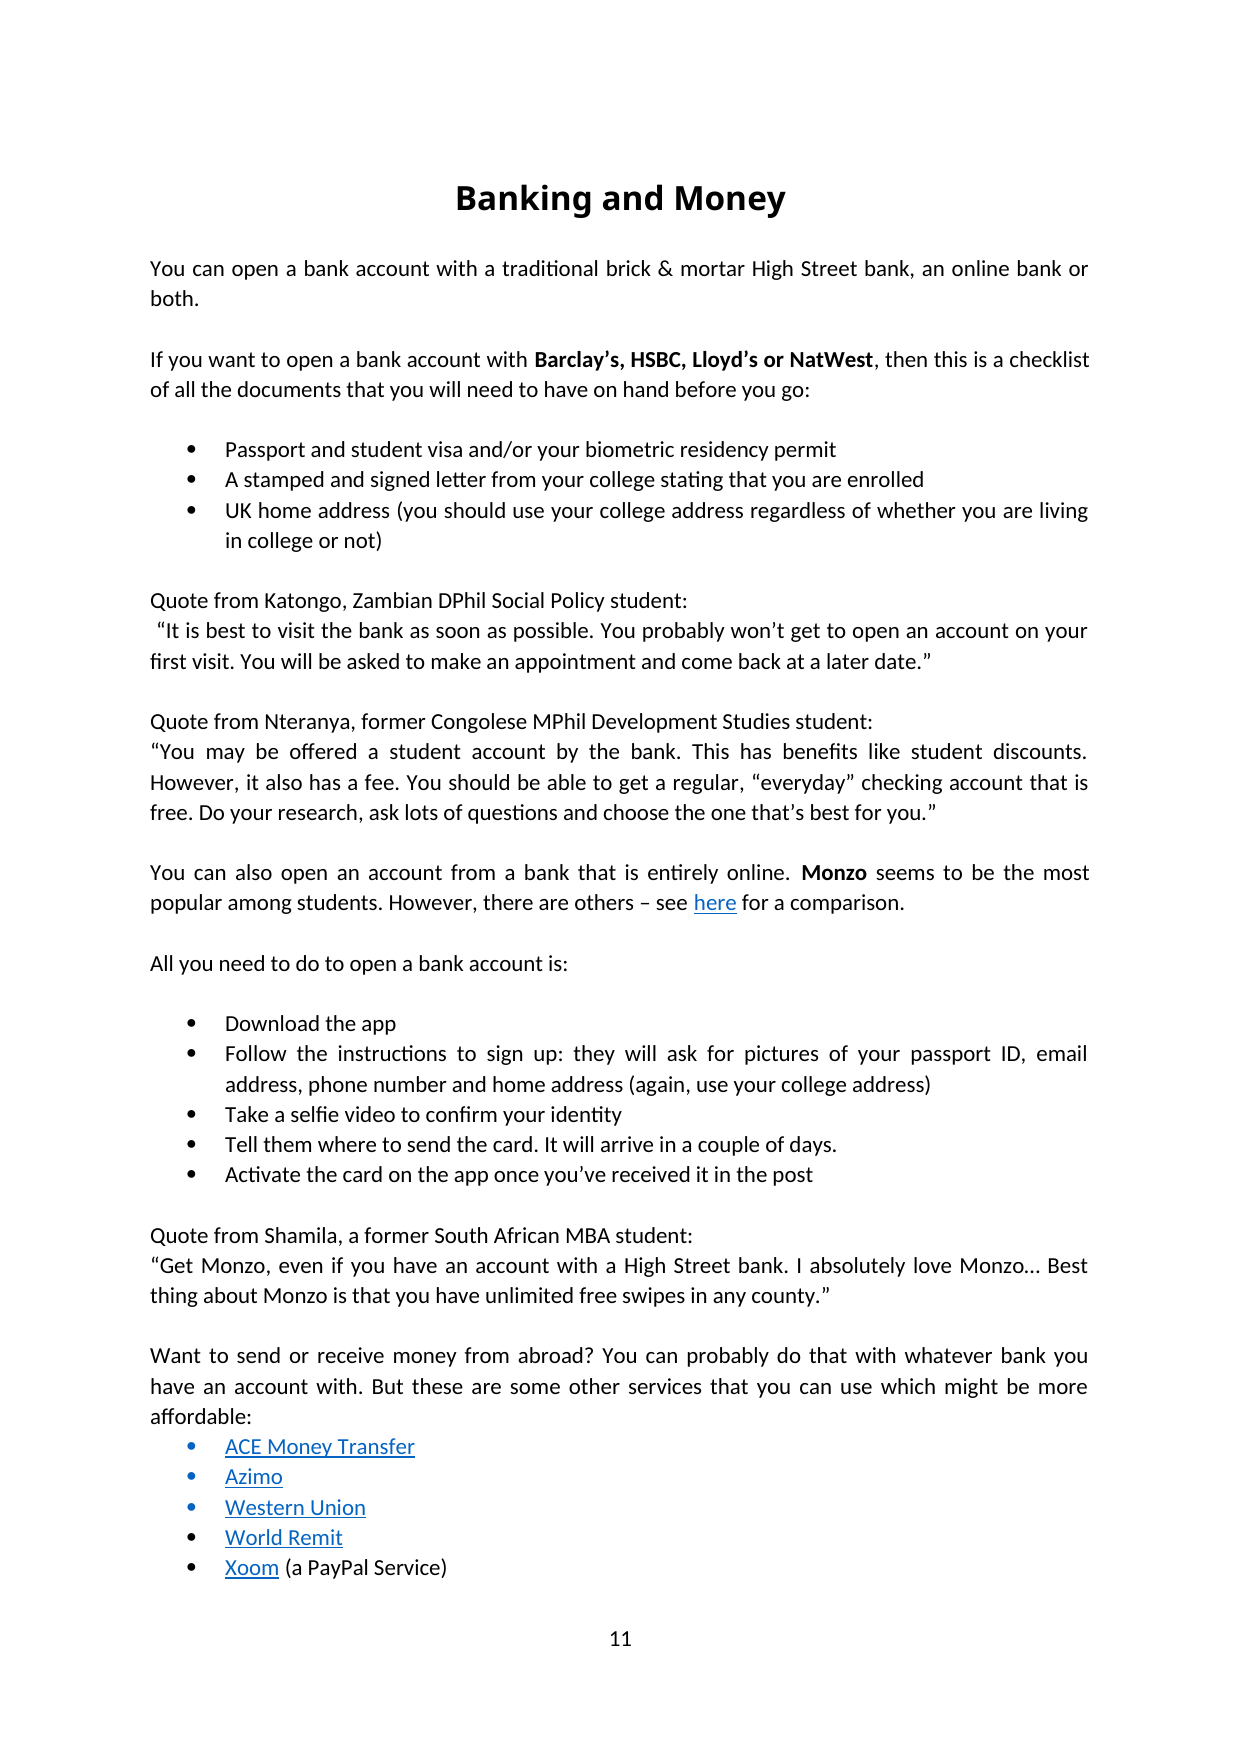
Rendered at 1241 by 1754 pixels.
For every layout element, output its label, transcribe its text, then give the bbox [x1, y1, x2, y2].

text “You may be offered a student account by the bank. This has benefits like student discounts. However, it also has a fee. You should be able to get a regular, “everyday” checking account that is free. Do your research, ask lots of questions and choose the one that’s best for you.” [150, 737, 1090, 826]
list World Remit [187, 1523, 1090, 1551]
text You can also open an account from a bank that is entirely online. Monzo seems to be the most popular among students. However, there are others – see here for a comparison. [150, 858, 1090, 917]
text Quote from Shamila, a former South African MBA student: [150, 1221, 1090, 1249]
list Xoom (a PayPal Service) [187, 1553, 1090, 1581]
list Passport and student visa and/or your biometric residency permit [187, 435, 1090, 463]
list UK home address (you should use your college address regardless of whether you are living in college or not) [187, 496, 1090, 554]
list A stamped and signed letter from your college stating that you are enrolled [187, 466, 1090, 494]
text If you want to open a bank account with Barclay’s, HSBC, Lloyd’s or NatWest, then this is a checklist of all the documents that you will need to have on hand before you go: [150, 345, 1090, 403]
list Download the app [187, 1009, 1090, 1037]
text Banking and Money [150, 175, 1090, 220]
text All you need to do to open a bank account is: [150, 949, 1090, 977]
list Activate the card on the app once you’ve received it in the post [187, 1160, 1090, 1188]
text “Get Monzo, even if you have an account with a High Street bank. I absolutely love Monzo… Best thing about Monzo is that you have unlimited free swipes in any county.” [150, 1251, 1090, 1309]
list Tell them where to send the card. It will arrive in a couple of days. [187, 1130, 1090, 1158]
text “It is best to visit the bank as soon as possible. You probably won’t get to open an account on your first visit. You will be asked to make an appointment and come back at a later date.” [150, 617, 1090, 675]
text You can open a bank account with a traditional brick & mortar High Street bank, an online bank or both. [150, 254, 1090, 312]
list Azimo [187, 1462, 1090, 1491]
list Western Union [187, 1493, 1090, 1521]
text Want to send or receive money from abroad? You can probably do that with whatever bank you have an account with. But these are some other services that you can use which might be more affordable: [150, 1342, 1090, 1430]
list Take a selfie video to confirm your identity [187, 1100, 1090, 1128]
list Follow the instructions to sign up: they will ask for pictures of your passport ID, email address, phone number and home address (again, use your college address) [187, 1039, 1090, 1098]
text Quote from Nteranya, former Congolese MPhil Development Studies student: [150, 707, 1090, 735]
text Quote from Katongo, Zambian DPhil Social Policy student: [150, 586, 1090, 614]
list ACE Money Transfer [187, 1432, 1090, 1460]
